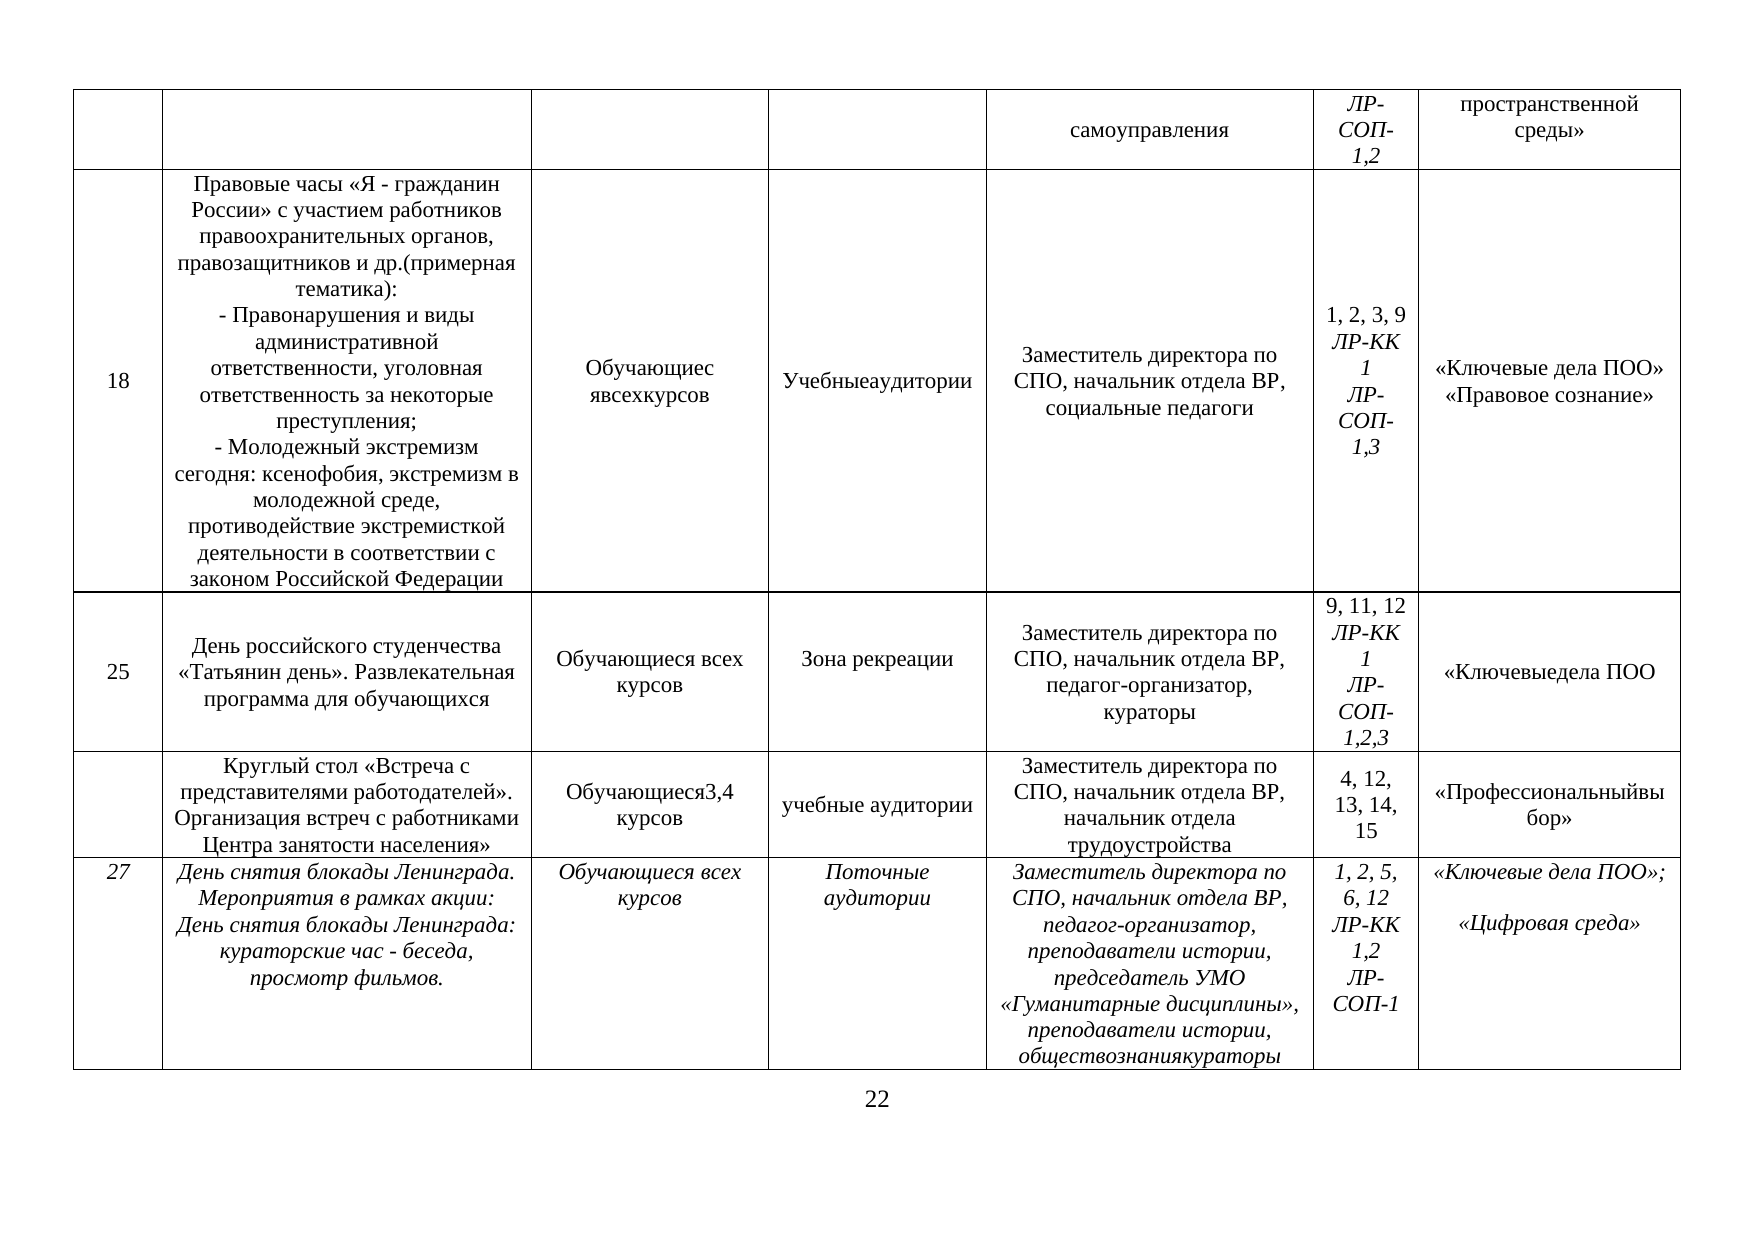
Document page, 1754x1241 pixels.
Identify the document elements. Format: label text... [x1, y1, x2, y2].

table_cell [163, 90, 531, 169]
table_cell 14 [74, 90, 162, 169]
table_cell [1419, 858, 1680, 1069]
table_cell Поточные аудитории [769, 858, 986, 1069]
table_cell «Ключевые дела ПОО» «Правовое сознание» [1419, 170, 1680, 591]
table_cell Круглый стол «Встреча с представителями работодателей». Организация встреч с работниками Центра занятости населения» [163, 752, 531, 857]
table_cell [987, 90, 1313, 169]
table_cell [532, 90, 768, 169]
table_cell День российского студенчества «Татьянин день». Развлекательная программа для обучающихся [163, 593, 531, 751]
table_cell 18 [74, 170, 162, 591]
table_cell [1314, 90, 1418, 169]
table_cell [1419, 90, 1680, 169]
table_cell Заместитель директора по СПО, начальник отдела ВР, начальник отдела трудоустройства [987, 752, 1313, 857]
table_cell 4, 12, 13, 14, 15 [1314, 752, 1418, 857]
table_cell 9, 11, 12 ЛР-КК 1 ЛР-СОП-1,2,3 [1314, 593, 1418, 751]
table_cell Зона рекреации [769, 593, 986, 751]
table_cell Обучающиесявсехкурсов [532, 170, 768, 591]
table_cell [163, 858, 531, 1069]
table_cell Учебныеаудитории [769, 170, 986, 591]
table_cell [1314, 858, 1418, 1069]
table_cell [532, 858, 768, 1069]
table_cell Заместитель директора по СПО, начальник отдела ВР, педагог-организатор, кураторы [987, 593, 1313, 751]
table_cell «Ключевыедела ПОО [1419, 593, 1680, 751]
table_cell 25 [74, 593, 162, 751]
table_cell Заместитель директора по СПО, начальник отдела ВР, социальные педагоги [987, 170, 1313, 591]
table_cell Правовые часы «Я - гражданин России» с участием работников правоохранительных органов, правозащитников и др.(примерная тематика): - Правонарушения и виды административной ответственности, уголовная ответственность за некоторые преступления; - Молодежный экстремизм сегодня: ксенофобия, экстремизм в молодежной среде, противодействие экстремисткой деятельности в соответствии с законом Российской Федерации [163, 170, 531, 591]
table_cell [769, 90, 986, 169]
table_cell [74, 752, 162, 857]
table_cell 27 [74, 858, 162, 1069]
table_cell «Профессиональныйвыбор» [1419, 752, 1680, 857]
table_cell учебные аудитории [769, 752, 986, 857]
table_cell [987, 858, 1313, 1069]
table_cell Обучающиеся всех курсов [532, 593, 768, 751]
table_cell 1, 2, 3, 9 ЛР-КК 1 ЛР-СОП-1,3 [1314, 170, 1418, 591]
table_cell Обучающиеся3,4 курсов [532, 752, 768, 857]
